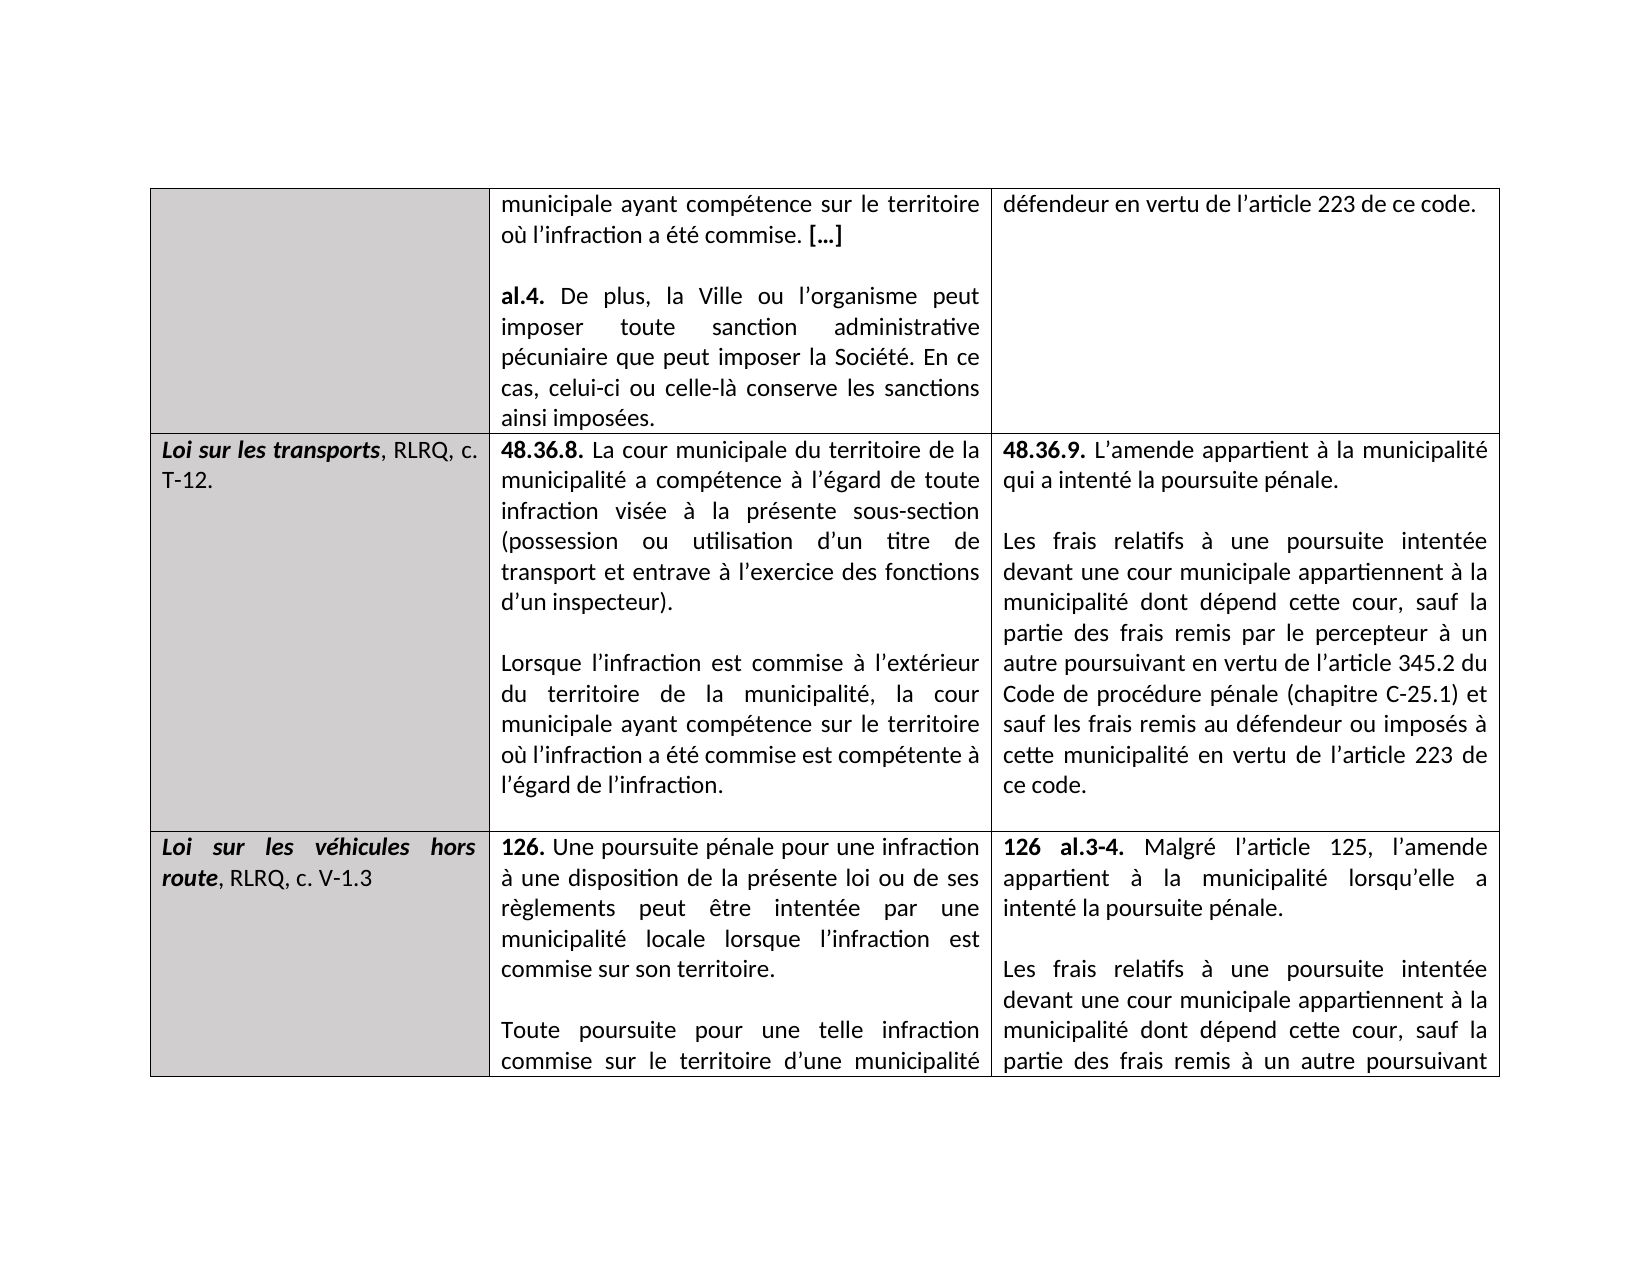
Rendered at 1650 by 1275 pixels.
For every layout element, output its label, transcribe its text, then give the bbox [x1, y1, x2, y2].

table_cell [490, 189, 991, 433]
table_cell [151, 189, 489, 433]
table_cell 48.36.9. L’amende appartient à la municipalité qui a intenté la poursuite pénale. Les frais relatifs à une poursuite intentée devant une cour municipale appartiennent à la municipalité dont dépend cette cour, sauf la partie des frais remis par le percepteur à un autre poursuivant en vertu de l’article 345.2 du Code de procédure pénale (chapitre C-25.1) et sauf les frais remis au défendeur ou imposés à cette municipalité en vertu de l’article 223 de ce code. [992, 434, 1499, 831]
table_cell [490, 832, 991, 1076]
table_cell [992, 832, 1499, 1076]
table_cell 48.36.8. La cour municipale du territoire de la municipalité a compétence à l’égard de toute infraction visée à la présente sous-section (possession ou utilisation d’un titre de transport et entrave à l’exercice des fonctions d’un inspecteur). Lorsque l’infraction est commise à l’extérieur du territoire de la municipalité, la cour municipale ayant compétence sur le territoire où l’infraction a été commise est compétente à l’égard de l’infraction. [490, 434, 991, 831]
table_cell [992, 189, 1499, 433]
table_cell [151, 832, 489, 1076]
table_cell Loi sur les transports, RLRQ, c. T-12. [151, 434, 489, 831]
